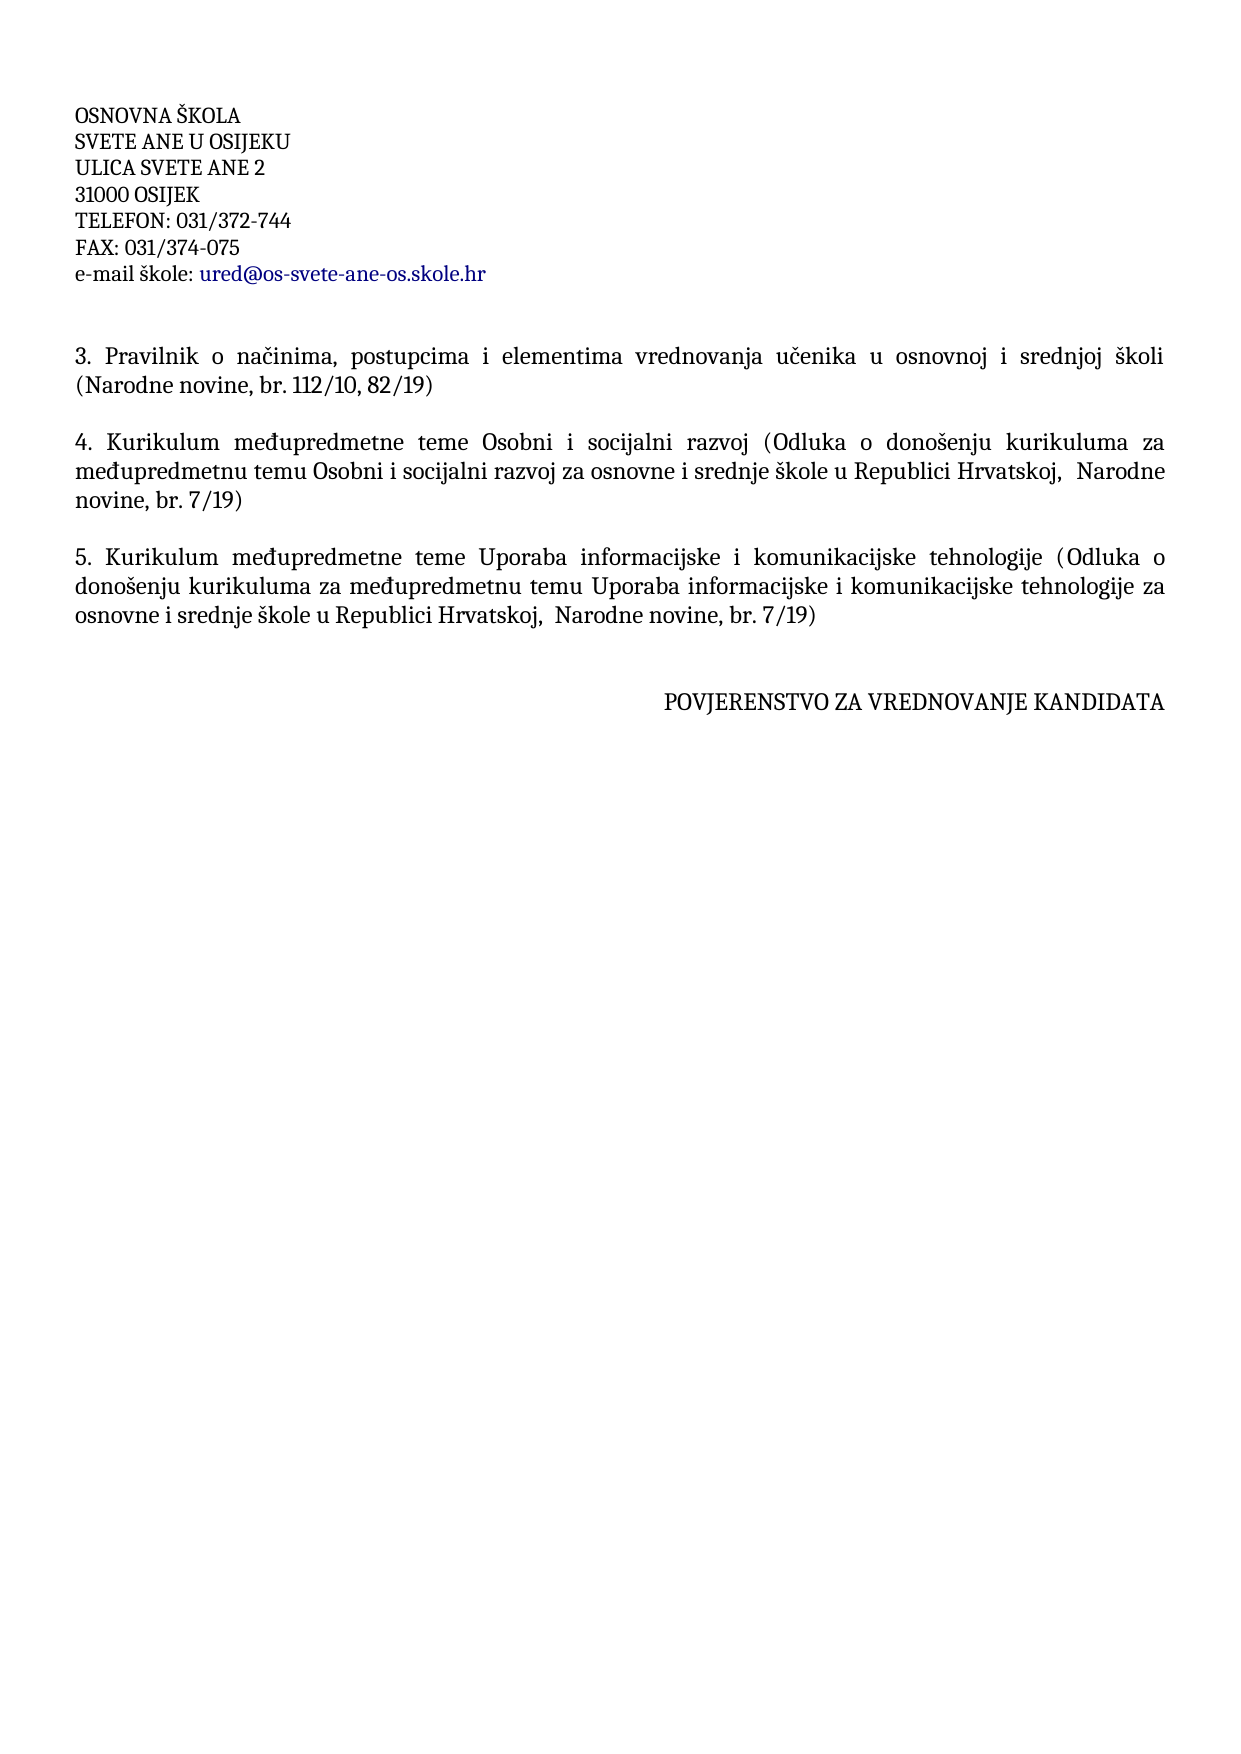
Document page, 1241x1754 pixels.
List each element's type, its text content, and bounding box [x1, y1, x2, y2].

text 3. Pravilnik o načinima, postupcima i elementima vrednovanja učenika u osnovnoj i srednjoj školi (Narodne novine, br. 112/10, 82/19) [75, 342, 1165, 399]
text 5. Kurikulum međupredmetne teme Uporaba informacijske i komunikacijske tehnologije (Odluka o donošenju kurikuluma za međupredmetnu temu Uporaba informacijske i komunikacijske tehnologije za osnovne i srednje škole u Republici Hrvatskoj, Narodne novine, br. 7/19) [75, 543, 1165, 629]
text POVJERENSTVO ZA VREDNOVANJE KANDIDATA [75, 687, 1165, 716]
text 4. Kurikulum međupredmetne teme Osobni i socijalni razvoj (Odluka o donošenju kurikuluma za međupredmetnu temu Osobni i socijalni razvoj za osnovne i srednje škole u Republici Hrvatskoj, Narodne novine, br. 7/19) [75, 428, 1165, 514]
